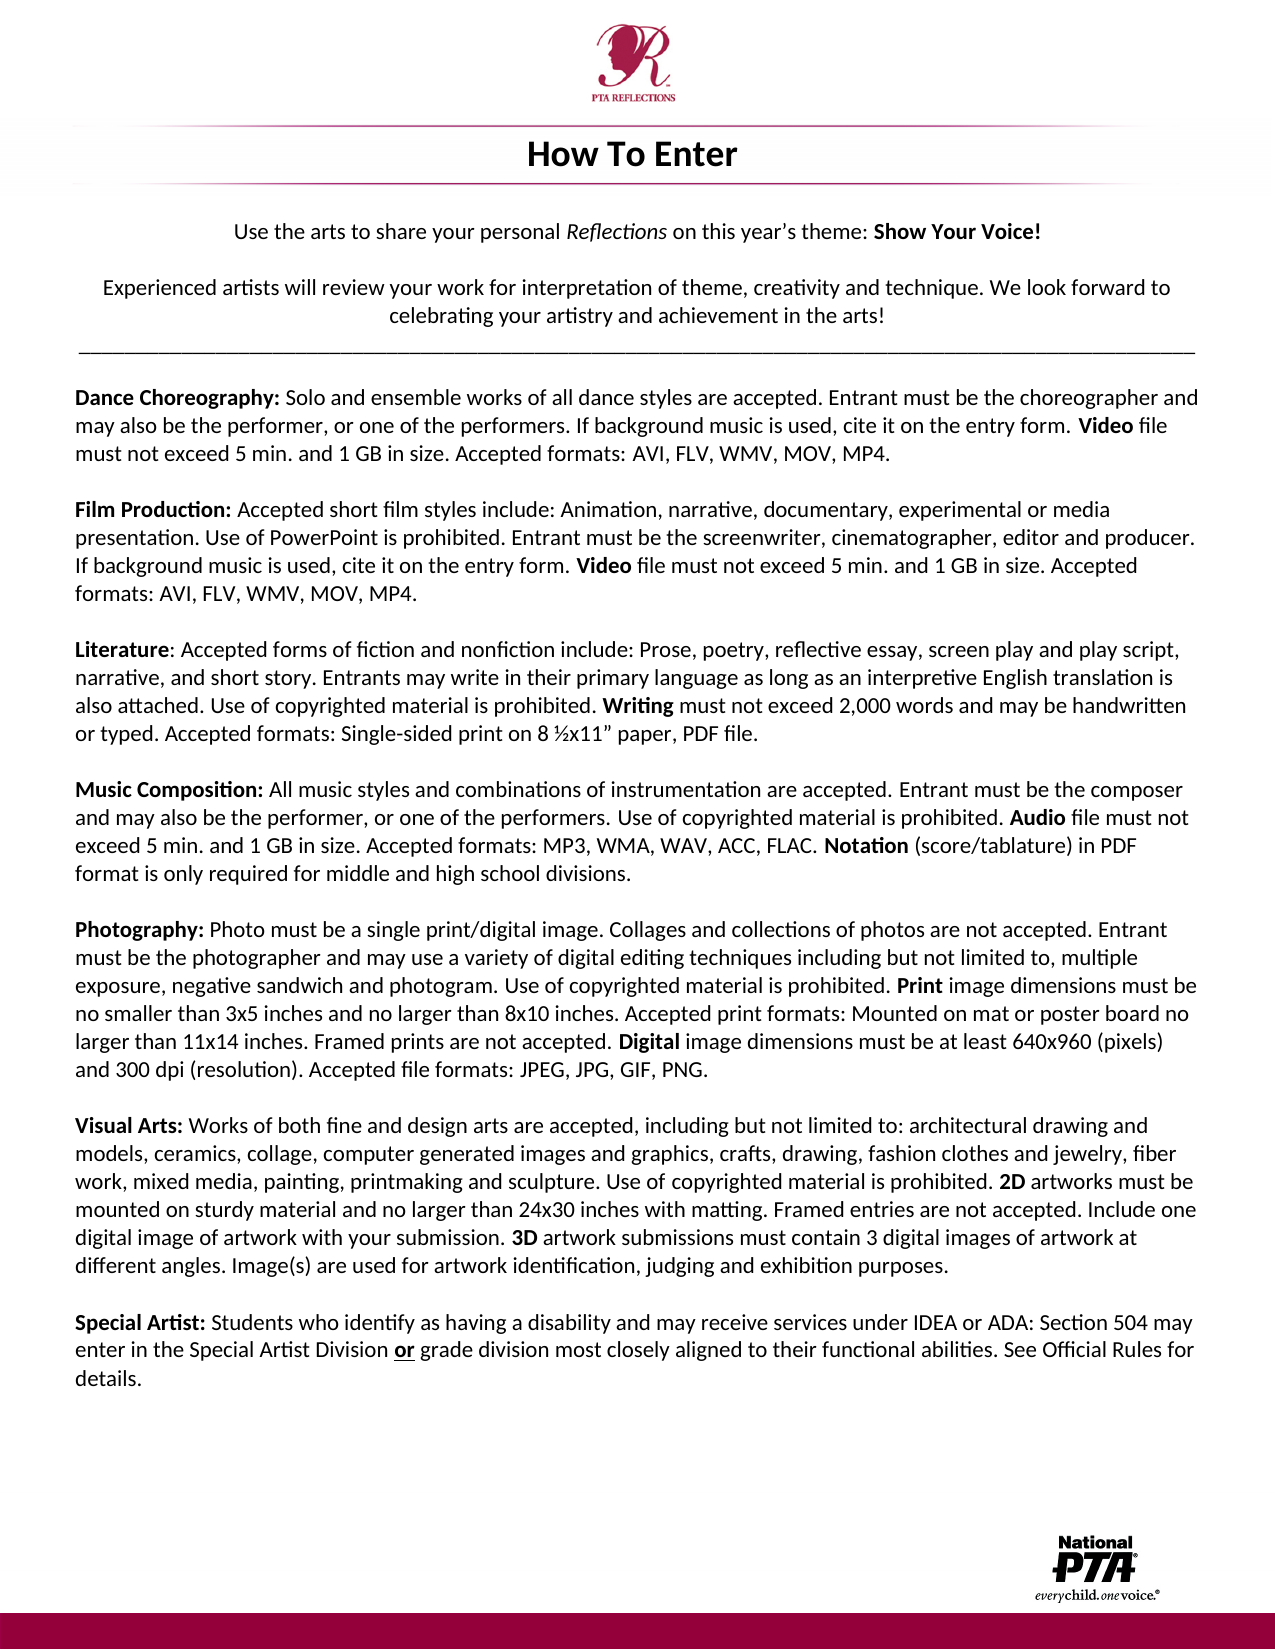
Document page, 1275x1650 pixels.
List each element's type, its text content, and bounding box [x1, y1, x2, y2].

text Photography: Photo must be a single print/digital image. Collages and collections of photos are not accepted. Entrant must be the photographer and may use a variety of digital editing techniques including but not limited to, multiple exposure, negative sandwich and photogram. Use of copyrighted material is prohibited. Print image dimensions must be no smaller than 3x5 inches and no larger than 8x10 inches. Accepted print formats: Mounted on mat or poster board no larger than 11x14 inches. Framed prints are not accepted. Digital image dimensions must be at least 640x960 (pixels) and 300 dpi (resolution). Accepted file formats: JPEG, JPG, GIF, PNG. [75, 915, 1200, 1083]
picture [553, 21, 722, 107]
text Dance Choreography: Solo and ensemble works of all dance styles are accepted. Entrant must be the choreographer and may also be the performer, or one of the performers. If background music is used, cite it on the entry form. Video file must not exceed 5 min. and 1 GB in size. Accepted formats: AVI, FLV, WMV, MOV, MP4. [75, 383, 1200, 467]
text Music Composition: All music styles and combinations of instrumentation are accepted. Entrant must be the composer and may also be the performer, or one of the performers. Use of copyrighted material is prohibited. Audio file must not exceed 5 min. and 1 GB in size. Accepted formats: MP3, WMA, WAV, ACC, FLAC. Notation (score/tablature) in PDF format is only required for middle and high school divisions. [75, 775, 1200, 887]
picture [0, 1449, 1275, 1649]
text Use the arts to share your personal Reflections on this year’s theme: Show Your Voice! [75, 217, 1200, 245]
text Experienced artists will review your work for interpretation of theme, creativity and technique. We look forward to celebrating your artistry and achievement in the arts! [75, 273, 1200, 329]
picture [0, 118, 1271, 197]
text Literature: Accepted forms of fiction and nonfiction include: Prose, poetry, reflective essay, screen play and play script, narrative, and short story. Entrants may write in their primary language as long as an interpretive English translation is also attached. Use of copyrighted material is prohibited. Writing must not exceed 2,000 words and may be handwritten or typed. Accepted formats: Single-sided print on 8 ½x11” paper, PDF file. [75, 635, 1200, 747]
text Film Production: Accepted short film styles include: Animation, narrative, documentary, experimental or media presentation. Use of PowerPoint is prohibited. Entrant must be the screenwriter, cinematographer, editor and producer. If background music is used, cite it on the entry form. Video file must not exceed 5 min. and 1 GB in size. Accepted formats: AVI, FLV, WMV, MOV, MP4. [75, 495, 1200, 607]
text __________________________________________________________________________________________________ [75, 329, 1200, 357]
text Special Artist: Students who identify as having a disability and may receive services under IDEA or ADA: Section 504 may enter in the Special Artist Division or grade division most closely aligned to their functional abilities. See Official Rules for details. [75, 1308, 1200, 1392]
text Visual Arts: Works of both fine and design arts are accepted, including but not limited to: architectural drawing and models, ceramics, collage, computer generated images and graphics, crafts, drawing, fashion clothes and jewelry, fiber work, mixed media, painting, printmaking and sculpture. Use of copyrighted material is prohibited. 2D artworks must be mounted on sturdy material and no larger than 24x30 inches with matting. Framed entries are not accepted. Include one digital image of artwork with your submission. 3D artwork submissions must contain 3 digital images of artwork at different angles. Image(s) are used for artwork identification, judging and exhibition purposes. [75, 1111, 1200, 1279]
